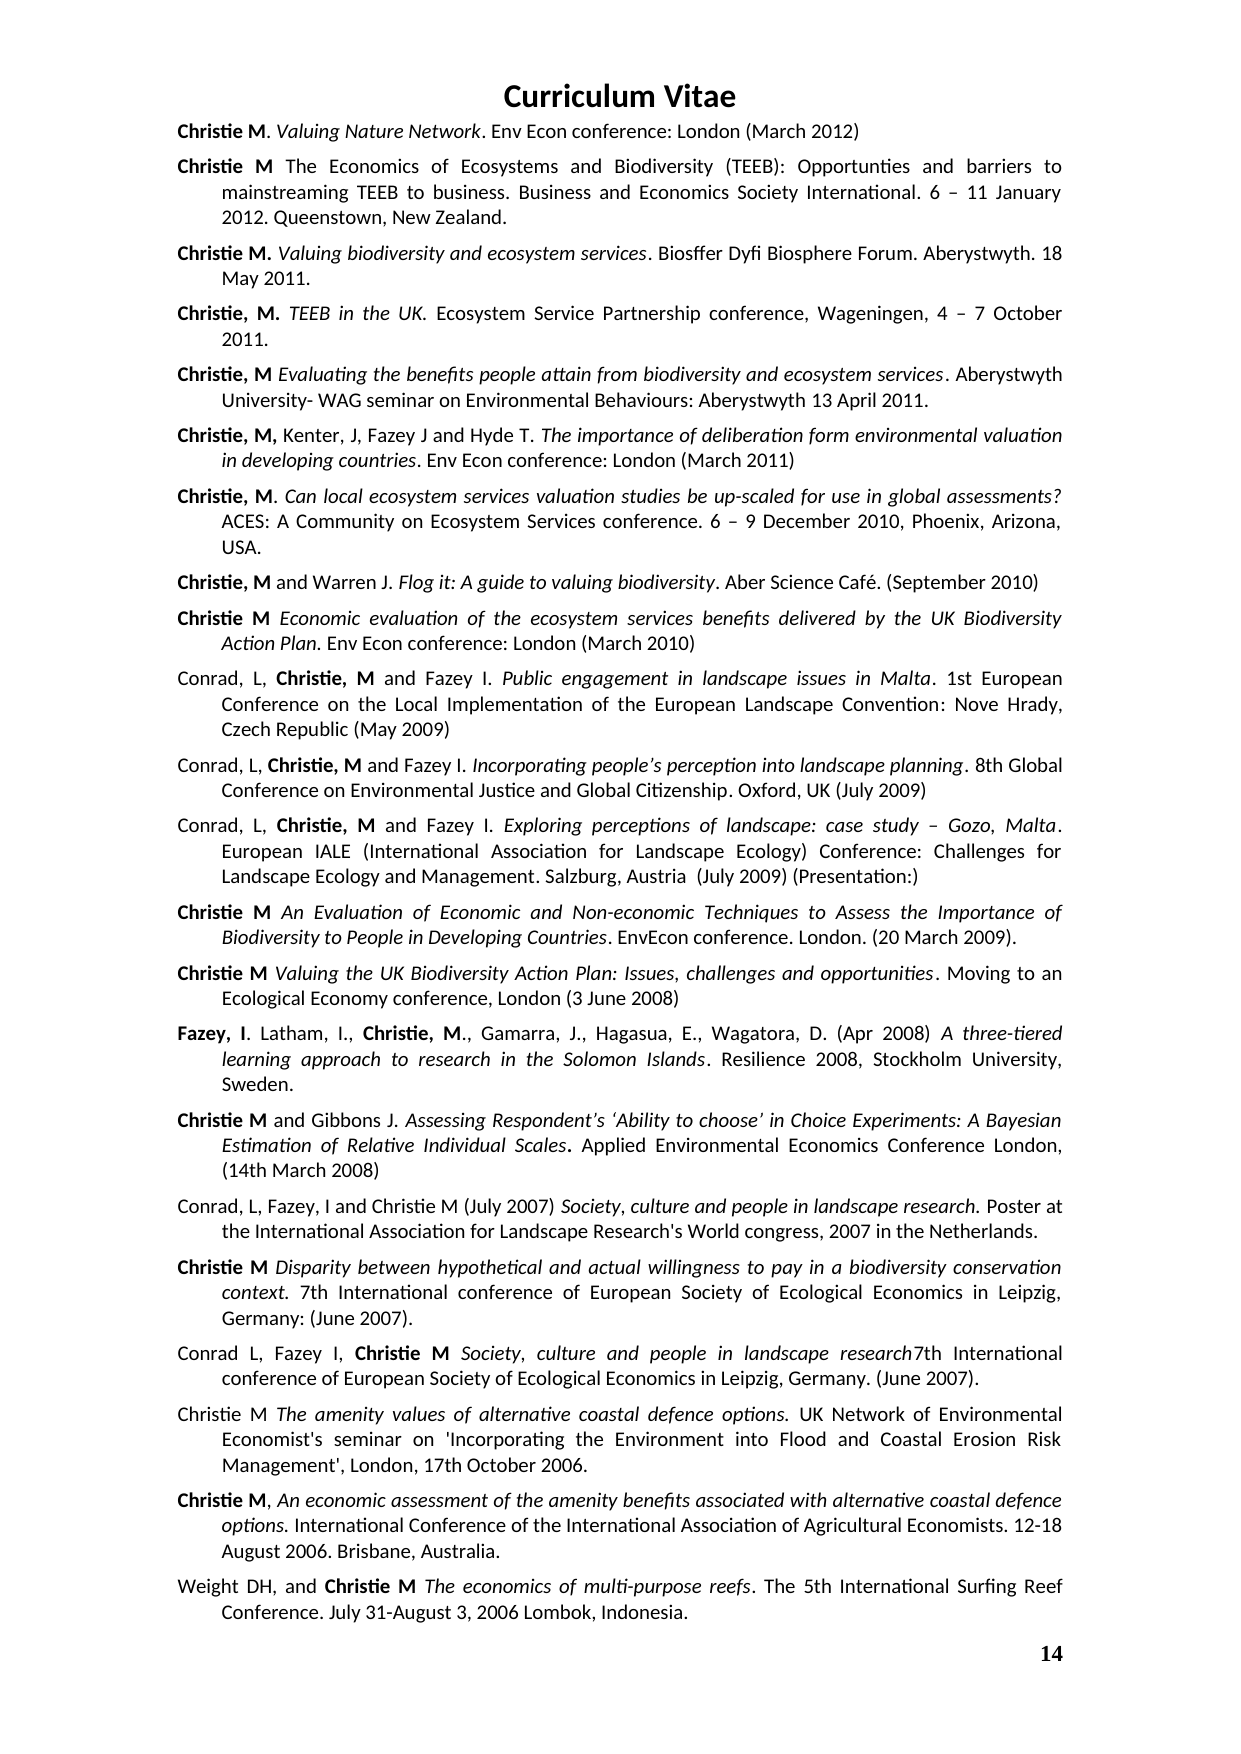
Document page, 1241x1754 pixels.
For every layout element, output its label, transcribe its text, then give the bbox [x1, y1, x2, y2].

text Christie M. Valuing biodiversity and ecosystem services. Biosffer Dyfi Biosphere Forum. Aberystwyth. 18 May 2011. [177, 240, 1063, 291]
text Conrad, L, Christie, M and Fazey I. Exploring perceptions of landscape: case study – Gozo, Malta. European IALE (International Association for Landscape Ecology) Conference: Challenges for Landscape Ecology and Management. Salzburg, Austria (July 2009) (Presentation:) [177, 813, 1063, 889]
text Fazey, I. Latham, I., Christie, M., Gamarra, J., Hagasua, E., Wagatora, D. (Apr 2008) A three-tiered learning approach to research in the Solomon Islands. Resilience 2008, Stockholm University, Sweden. [177, 1021, 1063, 1097]
text Christie M The amenity values of alternative coastal defence options. UK Network of Environmental Economist's seminar on 'Incorporating the Environment into Flood and Coastal Erosion Risk Management', London, 17th October 2006. [177, 1401, 1063, 1477]
text Christie, M. Can local ecosystem services valuation studies be up-scaled for use in global assessments? ACES: A Community on Ecosystem Services conference. 6 – 9 December 2010, Phoenix, Arizona, USA. [177, 483, 1063, 559]
text Conrad, L, Fazey, I and Christie M (July 2007) Society, culture and people in landscape research. Poster at the International Association for Landscape Research's World congress, 2007 in the Netherlands. [177, 1193, 1063, 1244]
text Conrad, L, Christie, M and Fazey I. Public engagement in landscape issues in Malta. 1st European Conference on the Local Implementation of the European Landscape Convention: Nove Hrady, Czech Republic (May 2009) [177, 666, 1063, 742]
text Christie, M, Kenter, J, Fazey J and Hyde T. The importance of deliberation form environmental valuation in developing countries. Env Econ conference: London (March 2011) [177, 422, 1063, 473]
text Christie M. Valuing Nature Network. Env Econ conference: London (March 2012) [177, 118, 1063, 143]
text Christie M The Economics of Ecosystems and Biodiversity (TEEB): Opportunties and barriers to mainstreaming TEEB to business. Business and Economics Society International. 6 – 11 January 2012. Queenstown, New Zealand. [177, 153, 1063, 230]
text Christie, M Evaluating the benefits people attain from biodiversity and ecosystem services. Aberystwyth University- WAG seminar on Environmental Behaviours: Aberystwyth 13 April 2011. [177, 361, 1063, 412]
text Christie M Valuing the UK Biodiversity Action Plan: Issues, challenges and opportunities. Moving to an Ecological Economy conference, London (3 June 2008) [177, 960, 1063, 1011]
text Conrad, L, Christie, M and Fazey I. Incorporating people’s perception into landscape planning. 8th Global Conference on Environmental Justice and Global Citizenship. Oxford, UK (July 2009) [177, 752, 1063, 803]
text Christie M Disparity between hypothetical and actual willingness to pay in a biodiversity conservation context. 7th International conference of European Society of Ecological Economics in Leipzig, Germany: (June 2007). [177, 1254, 1063, 1330]
text Christie, M and Warren J. Flog it: A guide to valuing biodiversity. Aber Science Café. (September 2010) [177, 569, 1063, 595]
text Conrad L, Fazey I, Christie M Society, culture and people in landscape research7th International conference of European Society of Ecological Economics in Leipzig, Germany. (June 2007). [177, 1340, 1063, 1391]
text Christie M Economic evaluation of the ecosystem services benefits delivered by the UK Biodiversity Action Plan. Env Econ conference: London (March 2010) [177, 605, 1063, 656]
text Christie, M. TEEB in the UK. Ecosystem Service Partnership conference, Wageningen, 4 – 7 October 2011. [177, 301, 1063, 351]
text Christie M and Gibbons J. Assessing Respondent’s ‘Ability to choose’ in Choice Experiments: A Bayesian Estimation of Relative Individual Scales. Applied Environmental Economics Conference London, (14th March 2008) [177, 1107, 1063, 1183]
text Christie M An Evaluation of Economic and Non-economic Techniques to Assess the Importance of Biodiversity to People in Developing Countries. EnvEcon conference. London. (20 March 2009). [177, 899, 1063, 950]
text Christie M, An economic assessment of the amenity benefits associated with alternative coastal defence options. International Conference of the International Association of Agricultural Economists. 12-18 August 2006. Brisbane, Australia. [177, 1487, 1063, 1563]
text Weight DH, and Christie M The economics of multi-purpose reefs. The 5th International Surfing Reef Conference. July 31-August 3, 2006 Lombok, Indonesia. [177, 1573, 1063, 1624]
